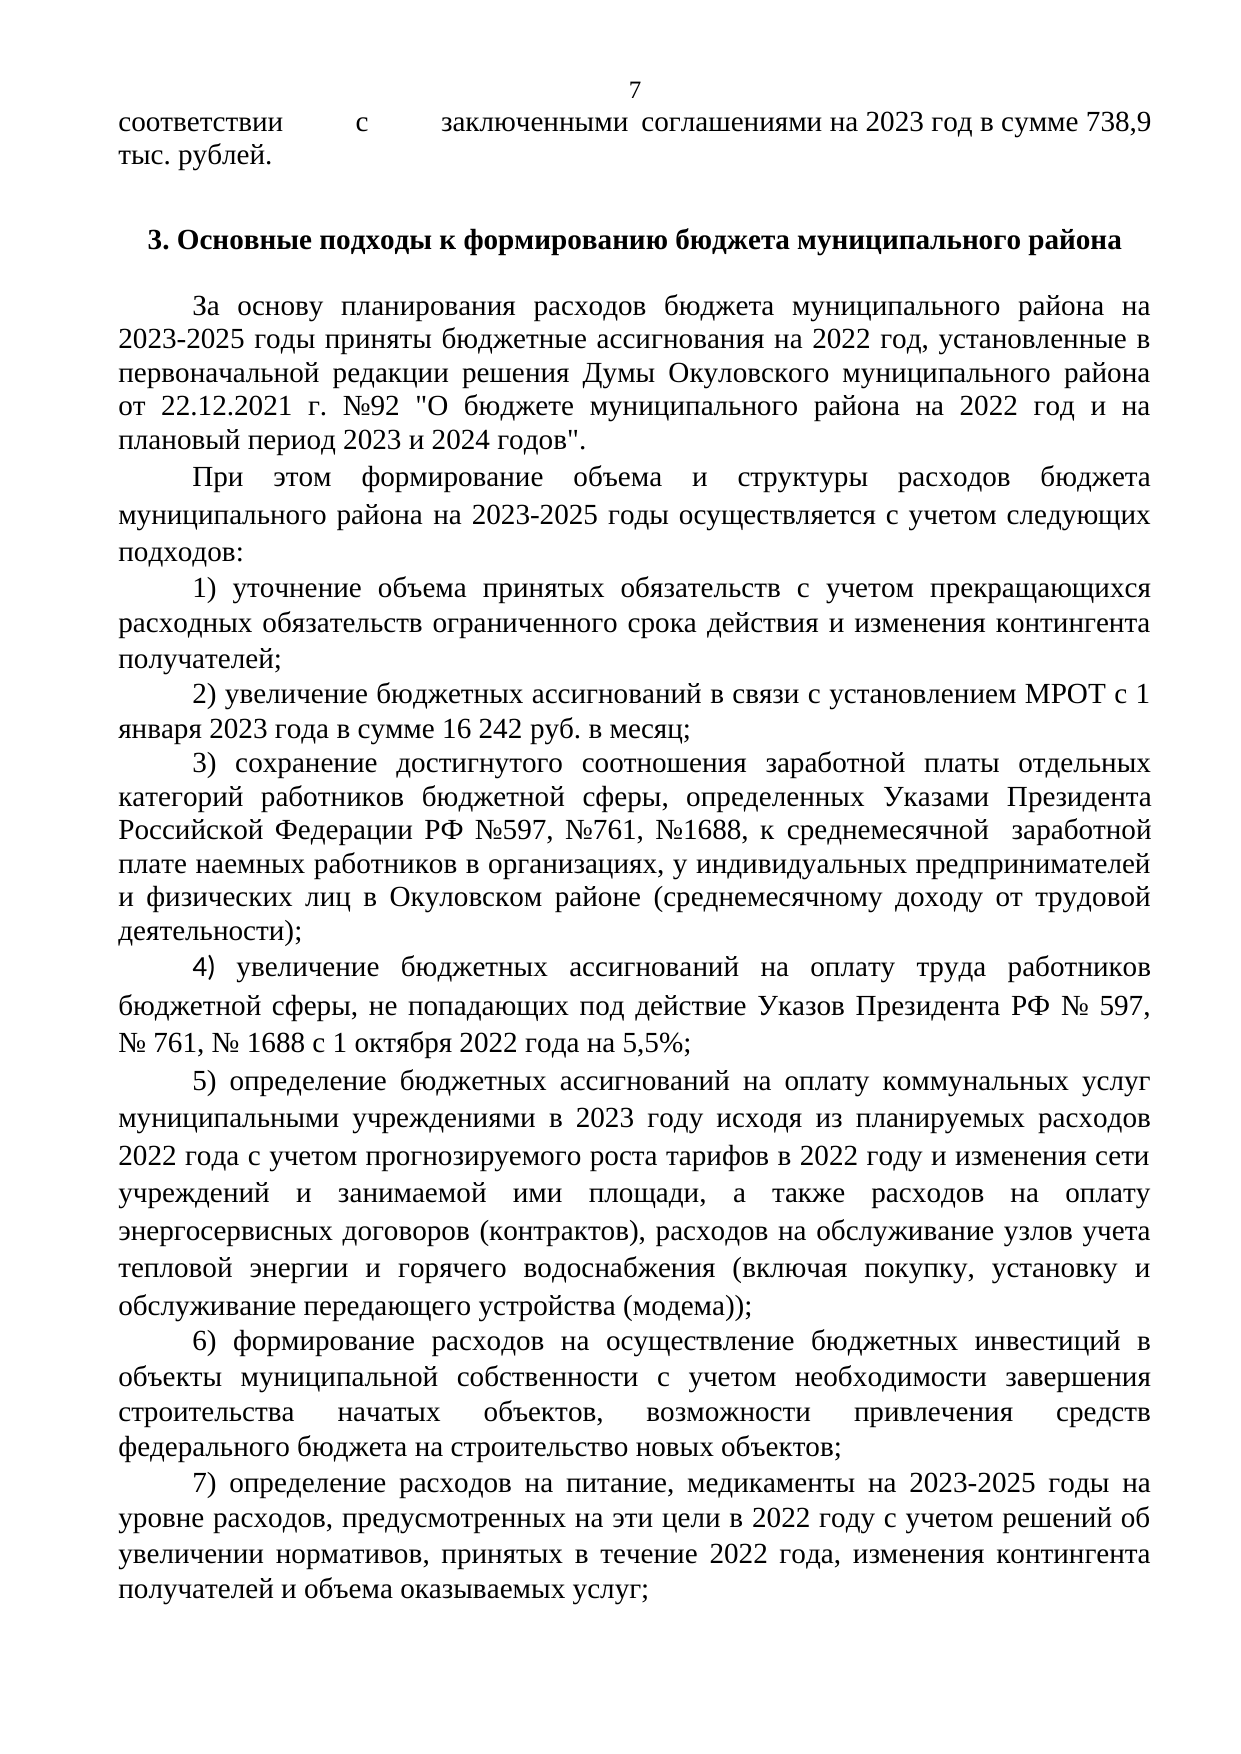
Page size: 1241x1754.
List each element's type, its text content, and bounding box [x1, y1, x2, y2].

list 5) определение бюджетных ассигнований на оплату коммунальных услуг муниципальными учреждениями в 2023 году исходя из планируемых расходов 2022 года с учетом прогнозируемого роста тарифов в 2022 году и изменения сети учреждений и занимаемой ими площади, а также расходов на оплату энергосервисных договоров (контрактов), расходов на обслуживание узлов учета тепловой энергии и горячего водоснабжения (включая покупку, установку и обслуживание передающего устройства (модема)); [118, 1059, 1152, 1321]
text 6) формирование расходов на осуществление бюджетных инвестиций в объекты муниципальной собственности с учетом необходимости завершения строительства начатых объектов, возможности привлечения средств федерального бюджета на строительство новых объектов; [118, 1321, 1152, 1463]
text 3. Основные подходы к формированию бюджета муниципального района [118, 229, 471, 254]
text 1) уточнение объема принятых обязательств с учетом прекращающихся расходных обязательств ограниченного срока действия и изменения контингента получателей; [118, 568, 1152, 674]
text 3. Основные подходы к формированию бюджета муниципального района [475, 229, 1152, 254]
text 2) увеличение бюджетных ассигнований в связи с установлением МРОТ с 1 января 2023 года в сумме 16 242 руб. в месяц; [118, 674, 1152, 745]
text 3) сохранение достигнутого соотношения заработной платы отдельных категорий работников бюджетной сферы, определенных Указами Президента Российской Федерации РФ №597, №761, №1688, к среднемесячной заработной плате наемных работников в организациях, у индивидуальных предпринимателей и физических лиц в Окуловском районе (среднемесячному доходу от трудовой деятельности); [118, 745, 1152, 946]
text За основу планирования расходов бюджета муниципального района на 2023-2025 годы приняты бюджетные ассигнования на 2022 год, установленные в первоначальной редакции решения Думы Окуловского муниципального района от 22.12.2021 г. №92 "О бюджете муниципального района на 2022 год и на плановый период 2023 и 2024 годов". [118, 288, 1152, 456]
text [118, 104, 1152, 171]
list 4) увеличение бюджетных ассигнований на оплату труда работников бюджетной сферы, не попадающих под действие Указов Президента РФ № 597, № 761, № 1688 с 1 октября 2022 года на 5,5%; [118, 946, 1152, 1059]
text 7) определение расходов на питание, медикаменты на 2023-2025 годы на уровне расходов, предусмотренных на эти цели в 2022 году с учетом решений об увеличении нормативов, принятых в течение 2022 года, изменения контингента получателей и объема оказываемых услуг; [118, 1463, 1152, 1605]
text При этом формирование объема и структуры расходов бюджета муниципального района на 2023-2025 годы осуществляется с учетом следующих подходов: [118, 456, 1152, 568]
